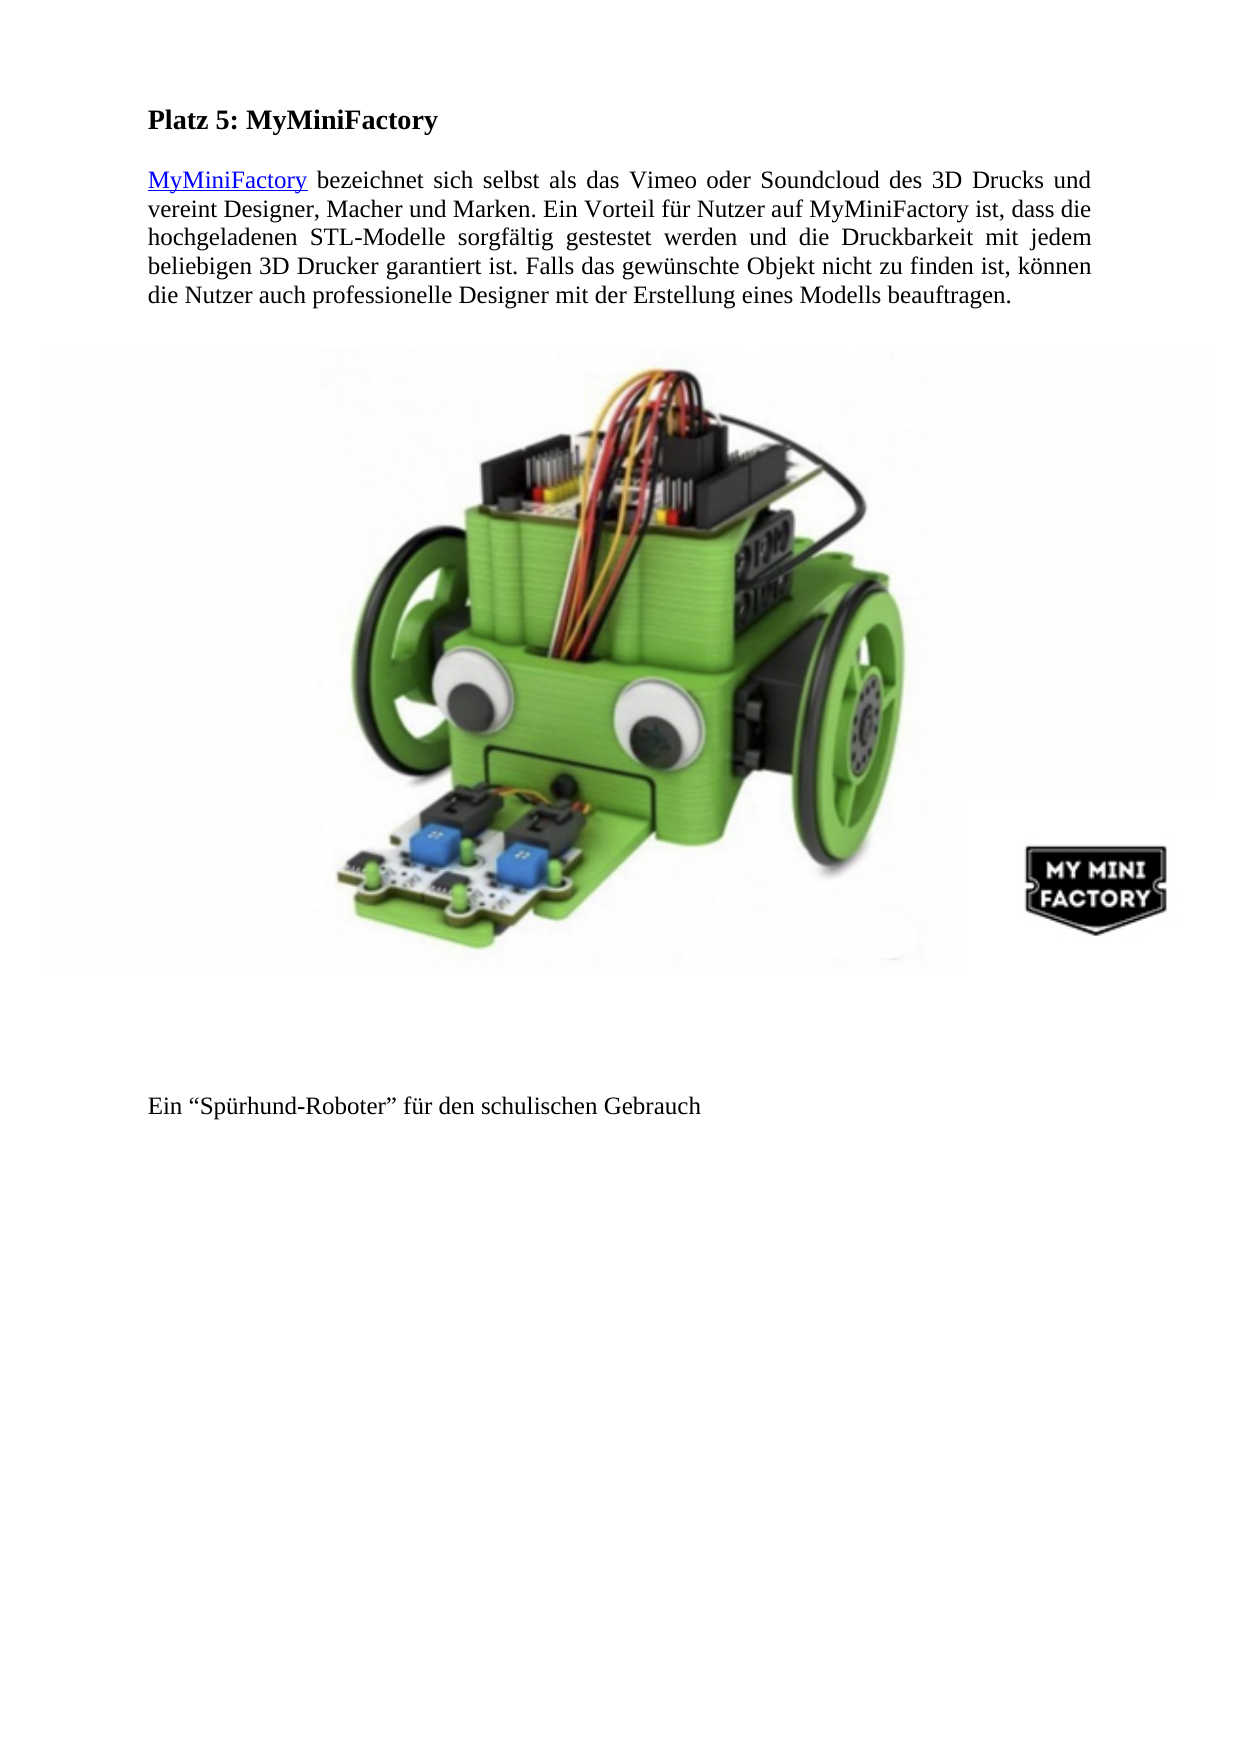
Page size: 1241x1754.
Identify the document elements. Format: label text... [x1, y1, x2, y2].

text MyMiniFactory bezeichnet sich selbst als das Vimeo oder Soundcloud des 3D Drucks und vereint Designer, Macher und Marken. Ein Vorteil für Nutzer auf MyMiniFactory ist, dass die hochgeladenen STL-Modelle sorgfältig gestestet werden und die Druckbarkeit mit jedem beliebigen 3D Drucker garantiert ist. Falls das gewünschte Objekt nicht zu finden ist, können die Nutzer auch professionelle Designer mit der Erstellung eines Modells beauftragen. [148, 165, 1093, 309]
text Platz 5: MyMiniFactory [148, 103, 1093, 136]
picture [41, 348, 1209, 970]
text Ein “Spürhund-Roboter” für den schulischen Gebrauch [148, 1091, 1093, 1119]
